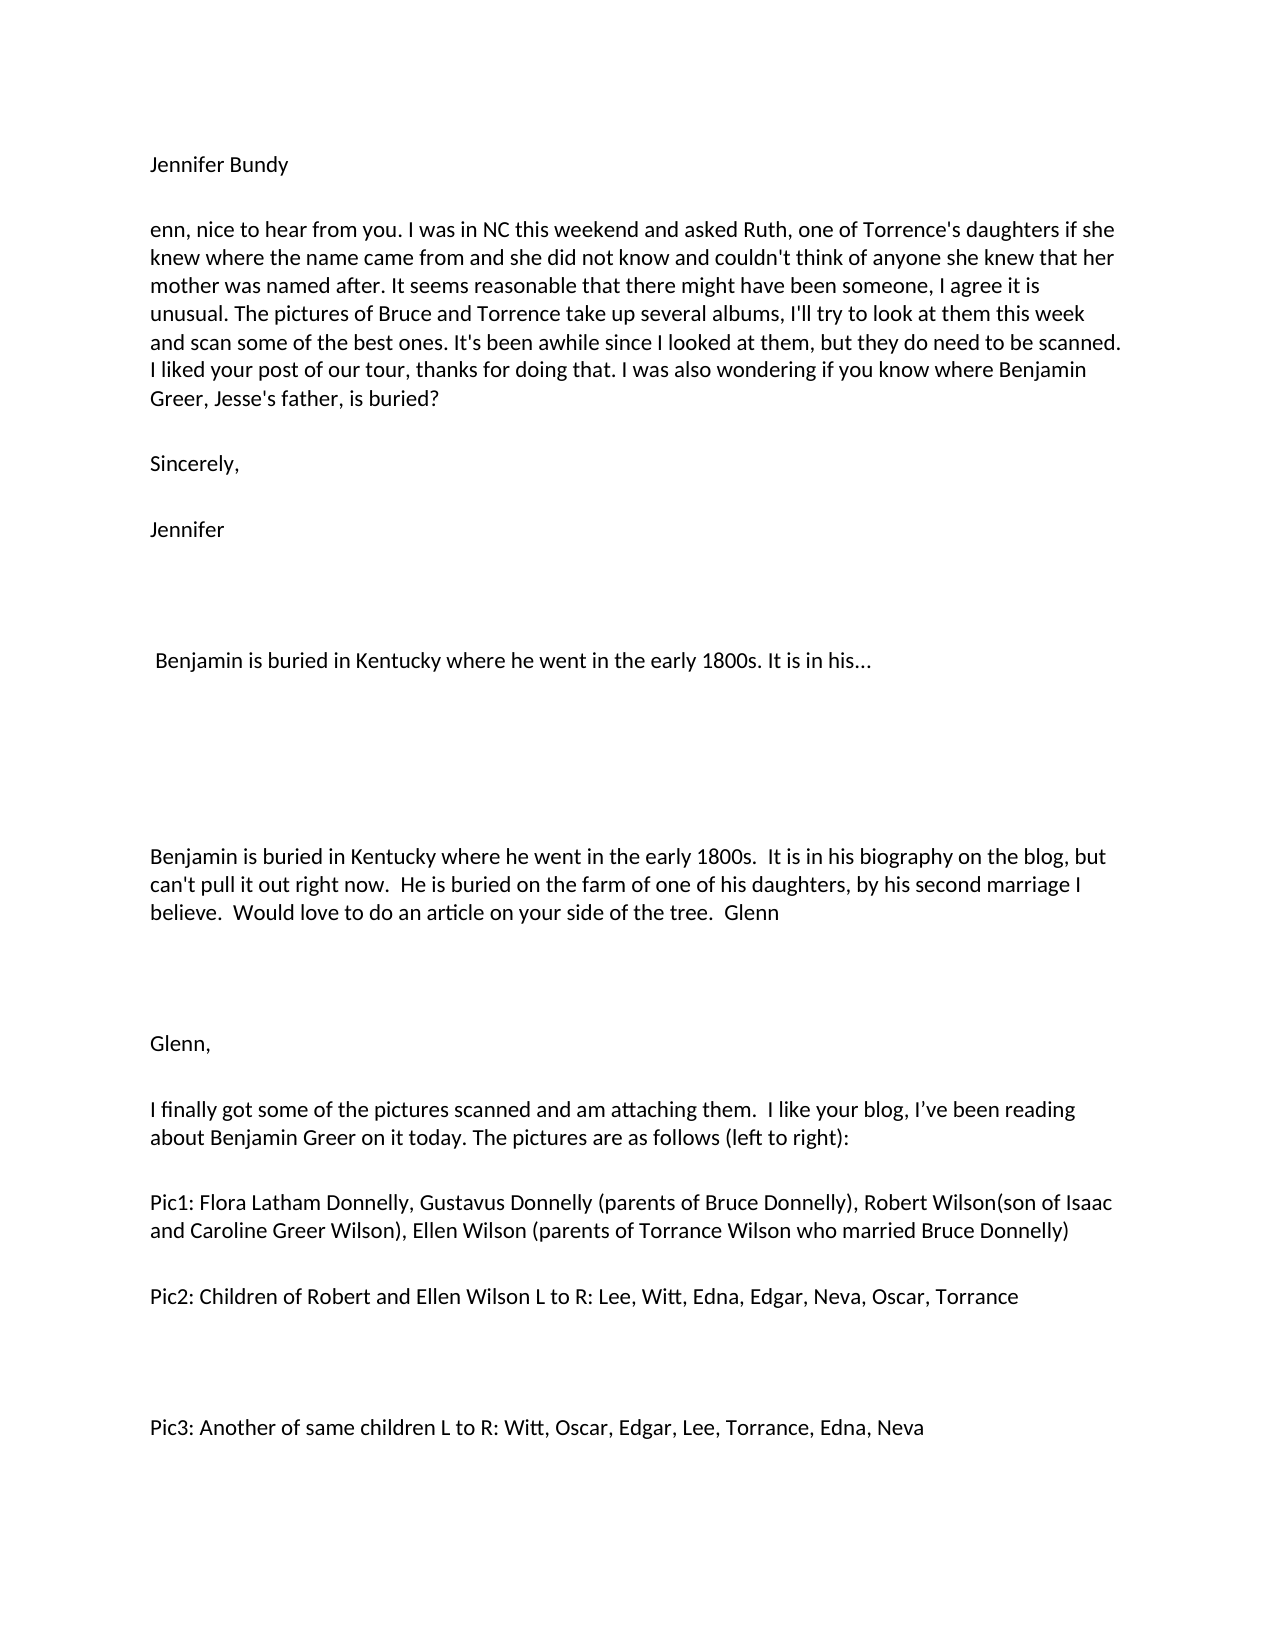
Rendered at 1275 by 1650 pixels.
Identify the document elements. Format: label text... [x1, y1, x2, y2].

text I finally got some of the pictures scanned and am attaching them. I like your blog, I’ve been reading about Benjamin Greer on it today. The pictures are as follows (left to right): [150, 1095, 1125, 1151]
text Jennifer Bundy [150, 150, 1125, 178]
text Glenn, [150, 1029, 1125, 1057]
text Jennifer [150, 515, 1125, 543]
text enn, nice to hear from you. I was in NC this weekend and asked Ruth, one of Torrence's daughters if she knew where the name came from and she did not know and couldn't think of anyone she knew that her mother was named after. It seems reasonable that there might have been someone, I agree it is unusual. The pictures of Bruce and Torrence take up several albums, I'll try to look at them this week and scan some of the best ones. It's been awhile since I looked at them, but they do need to be scanned. I liked your post of our tour, thanks for doing that. I was also wondering if you know where Benjamin Greer, Jesse's father, is buried? [150, 216, 1125, 412]
text Pic2: Children of Robert and Ellen Wilson L to R: Lee, Witt, Edna, Edgar, Neva, Oscar, Torrance [150, 1282, 1125, 1310]
text Sincerely, [150, 449, 1125, 477]
text Benjamin is buried in Kentucky where he went in the early 1800s. It is in his... [150, 646, 1125, 674]
text Pic3: Another of same children L to R: Witt, Oscar, Edgar, Lee, Torrance, Edna, Neva [150, 1413, 1125, 1441]
text Pic1: Flora Latham Donnelly, Gustavus Donnelly (parents of Bruce Donnelly), Robert Wilson(son of Isaac and Caroline Greer Wilson), Ellen Wilson (parents of Torrance Wilson who married Bruce Donnelly) [150, 1188, 1125, 1244]
text Benjamin is buried in Kentucky where he went in the early 1800s. It is in his biography on the blog, but can't pull it out right now. He is buried on the farm of one of his daughters, by his second marriage I believe. Would love to do an article on your side of the tree. Glenn [150, 842, 1125, 926]
